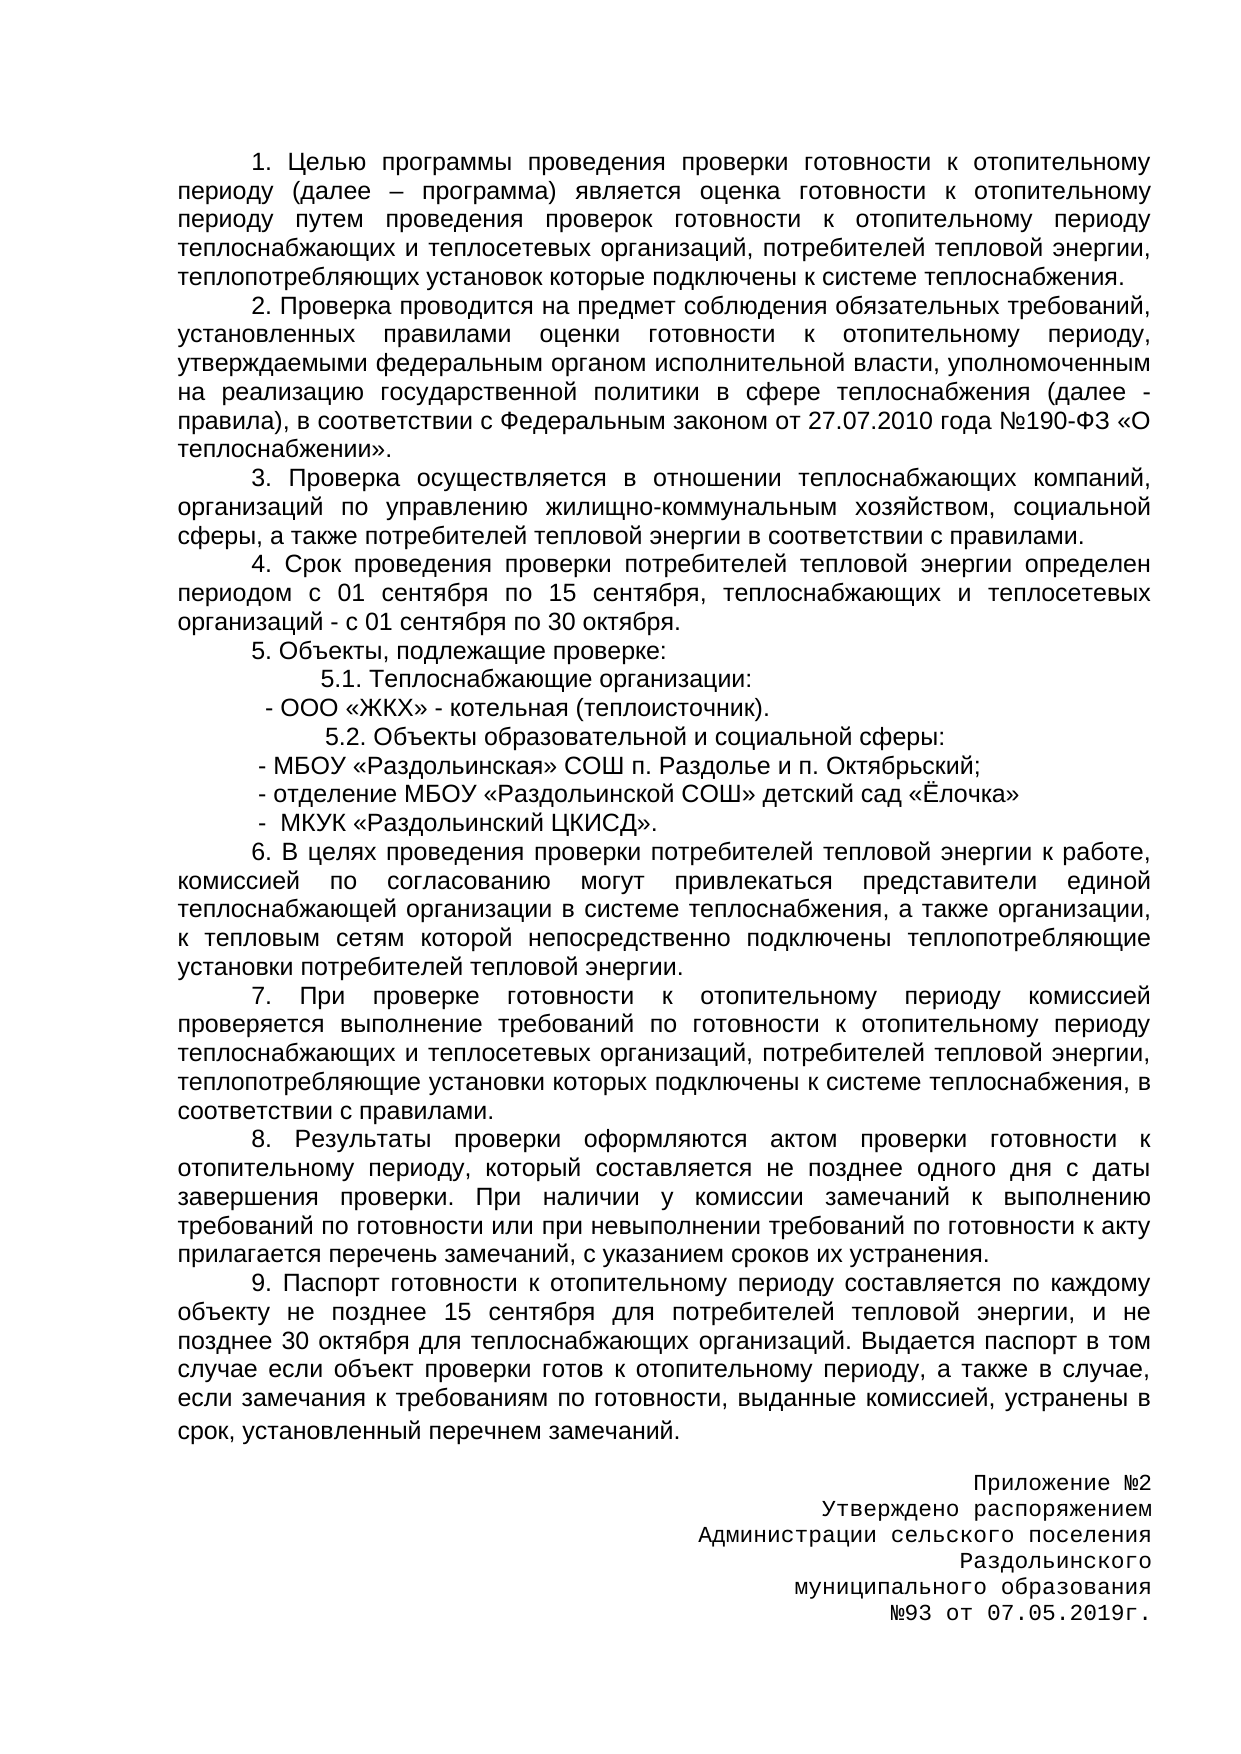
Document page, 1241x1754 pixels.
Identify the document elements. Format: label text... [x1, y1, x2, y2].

text 5.1. Теплоснабжающие организации: [177, 664, 1152, 693]
text 5. Объекты, подлежащие проверке: [177, 636, 1152, 664]
text 2. Проверка проводится на предмет соблюдения обязательных требований, установленных правилами оценки готовности к отопительному периоду, утверждаемыми федеральным органом исполнительной власти, уполномоченным на реализацию государственной политики в сфере теплоснабжения (далее - правила), в соответствии с Федеральным законом от 27.07.2010 года №190-ФЗ «О теплоснабжении». [177, 291, 1152, 463]
text Приложение №2 [177, 1471, 1152, 1497]
text 8. Результаты проверки оформляются актом проверки готовности к отопительному периоду, который составляется не позднее одного дня с даты завершения проверки. При наличии у комиссии замечаний к выполнению требований по готовности или при невыполнении требований по готовности к акту прилагается перечень замечаний, с указанием сроков их устранения. [177, 1124, 1152, 1268]
text 4. Срок проведения проверки потребителей тепловой энергии определен периодом с 01 сентября по 15 сентября, теплоснабжающих и теплосетевых организаций - с 01 сентября по 30 октября. [177, 549, 1152, 636]
text муниципального образования [177, 1575, 1152, 1601]
text 6. В целях проведения проверки потребителей тепловой энергии к работе, комиссией по согласованию могут привлекаться представители единой теплоснабжающей организации в системе теплоснабжения, а также организации, к тепловым сетям которой непосредственно подключены теплопотребляющие установки потребителей тепловой энергии. [177, 837, 1152, 981]
text - МБОУ «Раздольинская» СОШ п. Раздолье и п. Октябрьский; [177, 751, 1152, 779]
text 7. При проверке готовности к отопительному периоду комиссией проверяется выполнение требований по готовности к отопительному периоду теплоснабжающих и теплосетевых организаций, потребителей тепловой энергии, теплопотребляющие установки которых подключены к системе теплоснабжения, в соответствии с правилами. [177, 981, 1152, 1124]
text 9. Паспорт готовности к отопительному периоду составляется по каждому объекту не позднее 15 сентября для потребителей тепловой энергии, и не позднее 30 октября для теплоснабжающих организаций. Выдается паспорт в том случае если объект проверки готов к отопительному периоду, а также в случае, если замечания к требованиям по готовности, выданные комиссией, устранены в срок, установленный перечнем замечаний. [177, 1268, 1152, 1445]
text 3. Проверка осуществляется в отношении теплоснабжающих компаний, организаций по управлению жилищно-коммунальным хозяйством, социальной сферы, а также потребителей тепловой энергии в соответствии с правилами. [177, 463, 1152, 549]
text - МКУК «Раздольинский ЦКИСД». [177, 808, 1152, 837]
text 5.2. Объекты образовательной и социальной сферы: [177, 722, 1152, 751]
text Утверждено распоряжением [177, 1497, 1152, 1523]
text Администрации сельского поселения [177, 1523, 1152, 1549]
text - ООО «ЖКХ» - котельная (теплоисточник). [177, 693, 1152, 722]
text 1. Целью программы проведения проверки готовности к отопительному периоду (далее – программа) является оценка готовности к отопительному периоду путем проведения проверок готовности к отопительному периоду теплоснабжающих и теплосетевых организаций, потребителей тепловой энергии, теплопотребляющих установок которые подключены к системе теплоснабжения. [177, 147, 1152, 291]
text - отделение МБОУ «Раздольинской СОШ» детский сад «Ёлочка» [177, 779, 1152, 808]
text Раздольинского [177, 1549, 1152, 1575]
text №93 от 07.05.2019г. [177, 1601, 1152, 1627]
